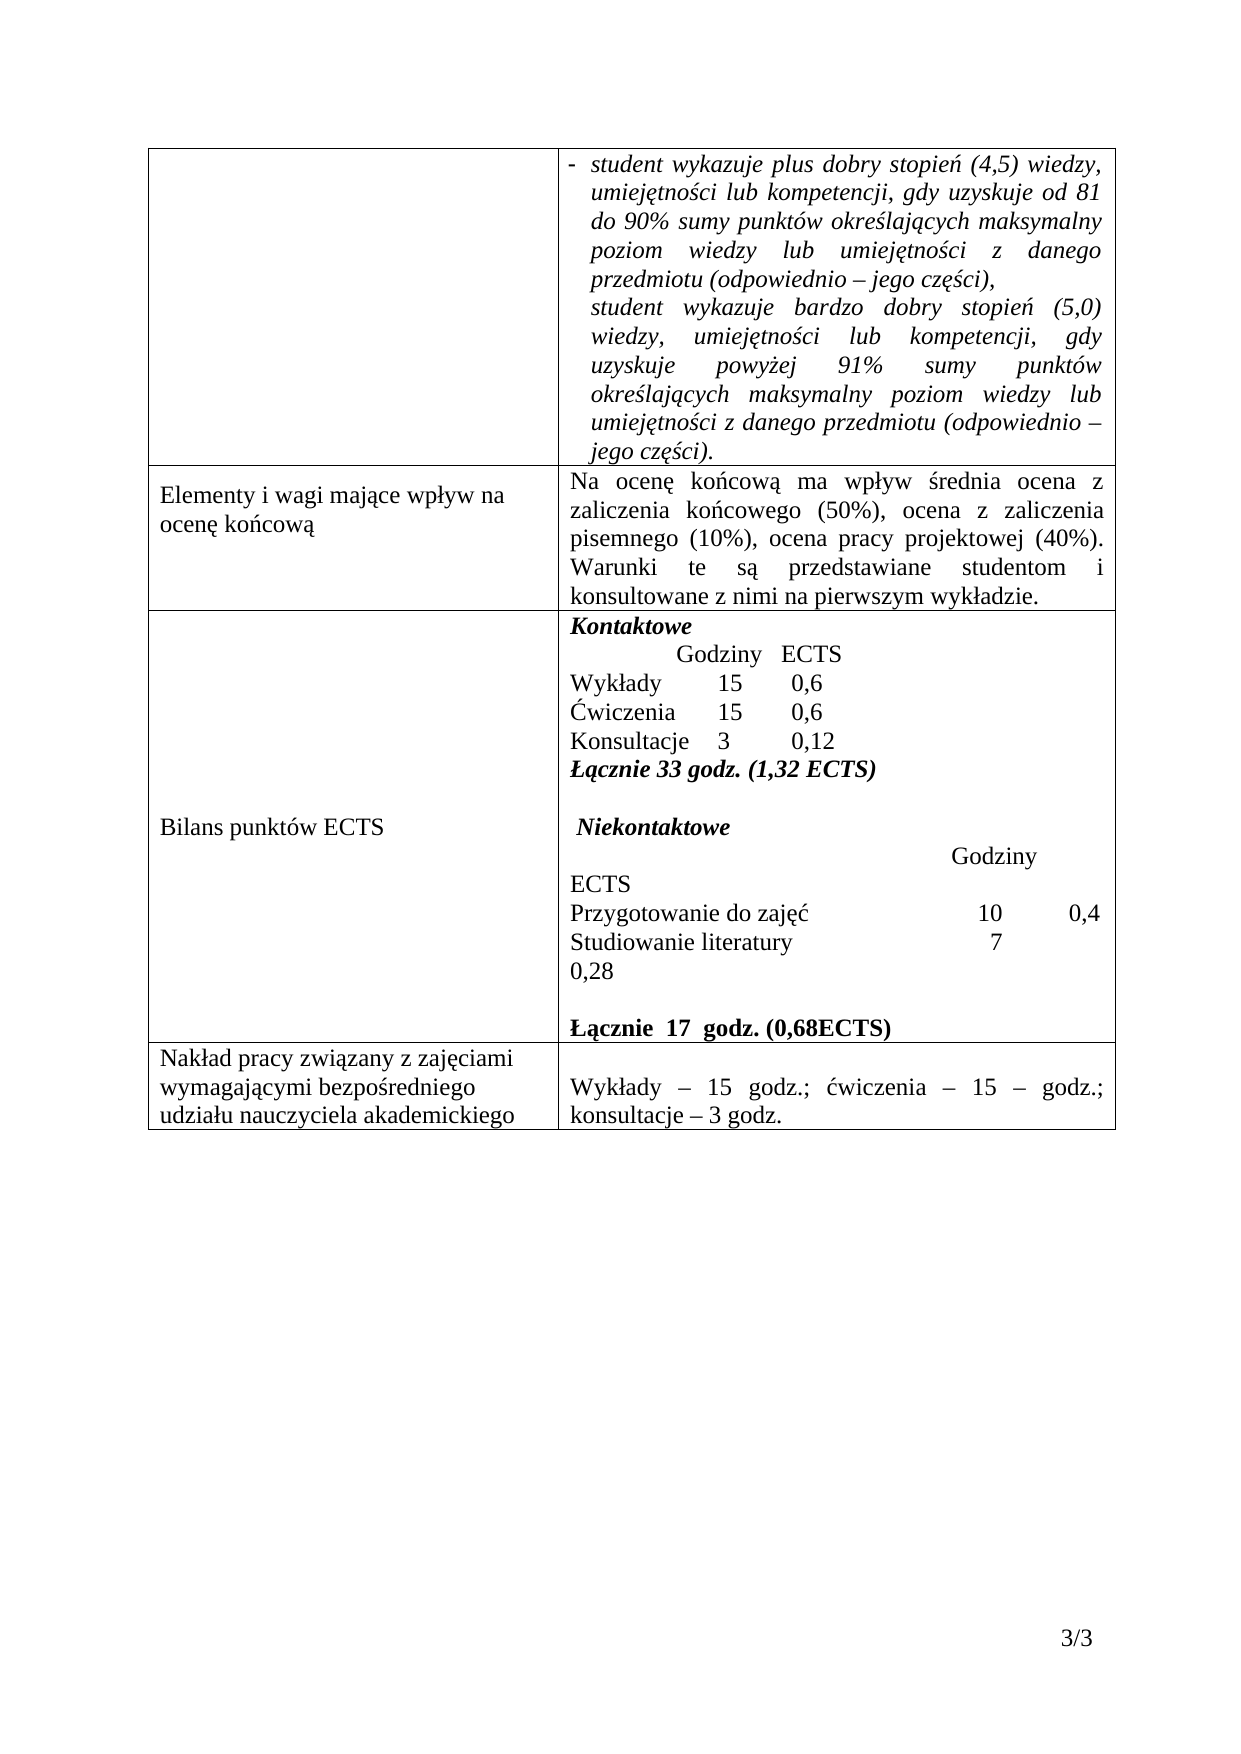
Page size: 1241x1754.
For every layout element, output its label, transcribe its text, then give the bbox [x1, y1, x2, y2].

table_cell Elementy i wagi mające wpływ na ocenę końcową [149, 466, 558, 610]
table_cell Nakład pracy związany z zajęciami wymagającymi bezpośredniego udziału nauczyciela akademickiego [149, 1043, 558, 1129]
table_cell Bilans punktów ECTS [149, 611, 558, 1042]
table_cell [559, 149, 1115, 465]
table_cell Kontaktowe Godziny ECTS Wykłady 15 0,6 Ćwiczenia 15 0,6 Konsultacje 3 0,12 Łącznie 33 godz. (1,32 ECTS) Niekontaktowe Godziny ECTS Przygotowanie do zajęć 10 0,4 Studiowanie literatury 7 0,28 Łącznie 17 godz. (0,68ECTS) [559, 611, 1115, 1042]
table_cell Na ocenę końcową ma wpływ średnia ocena z zaliczenia końcowego (50%), ocena z zaliczenia pisemnego (10%), ocena pracy projektowej (40%). Warunki te są przedstawiane studentom i konsultowane z nimi na pierwszym wykładzie. [559, 466, 1115, 610]
table_cell Wykłady – 15 godz.; ćwiczenia – 15 – godz.; konsultacje – 3 godz. [559, 1043, 1115, 1129]
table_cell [149, 149, 558, 465]
